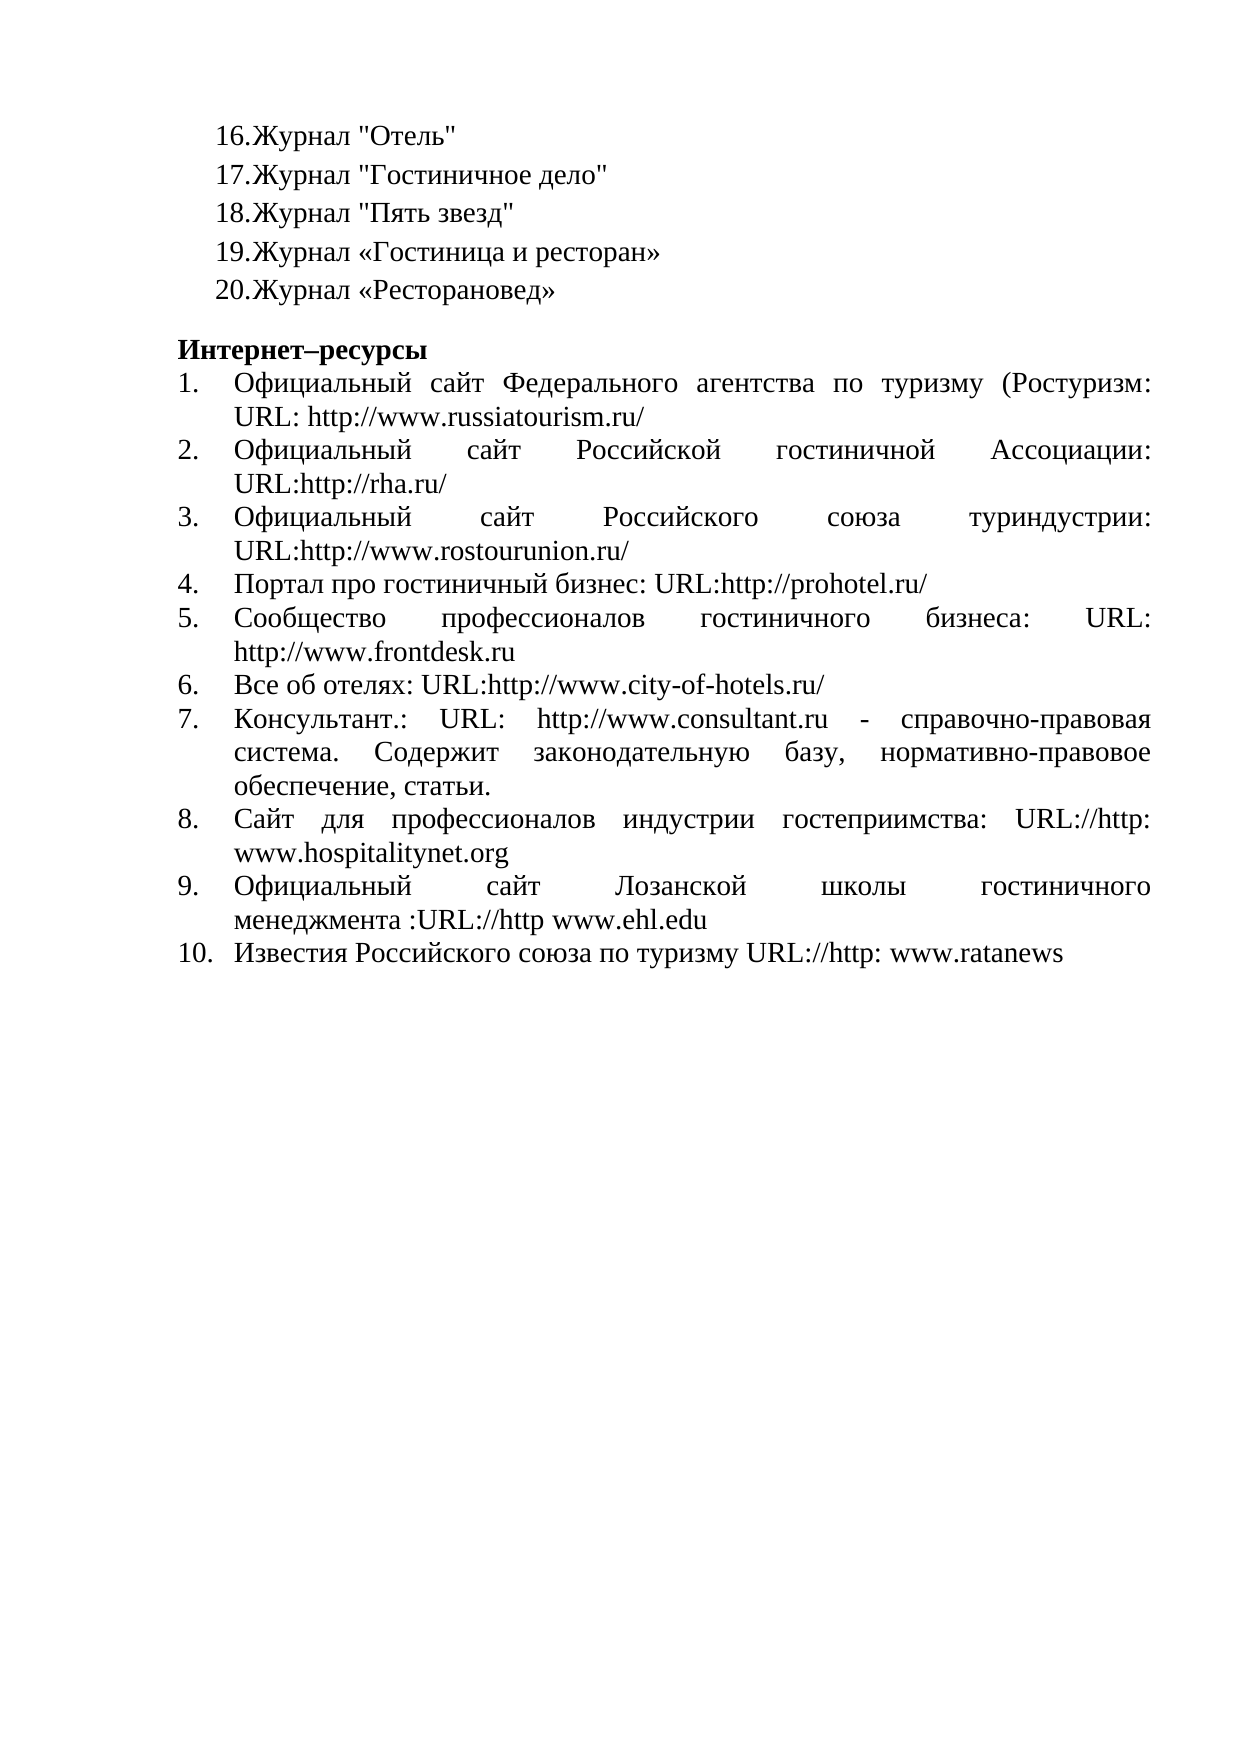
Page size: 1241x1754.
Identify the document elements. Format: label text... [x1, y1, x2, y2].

list Все об отелях: URL:http://www.city-of-hotels.ru/ [177, 667, 1152, 701]
list Журнал «Гостиница и ресторан» [215, 234, 1152, 267]
text Интернет–ресурсы [177, 332, 1152, 365]
list Известия Российского союза по туризму URL://http: www.ratanews [177, 936, 1152, 969]
list Официальный сайт Лозанской школы гостиничного менеджмента :URL://http www.ehl.edu [177, 868, 1152, 936]
list Журнал "Пять звезд" [215, 195, 1152, 229]
list Официальный сайт Российской гостиничной Ассоциации: URL:http://rha.ru/ [177, 432, 1152, 499]
list Журнал "Отель" [215, 118, 1152, 152]
list Портал про гостиничный бизнес: URL:http://prohotel.ru/ [177, 567, 1152, 600]
list Официальный сайт Федерального агентства по туризму (Ростуризм: URL: http://www.russiatourism.ru/ [177, 365, 1152, 432]
list Сообщество профессионалов гостиничного бизнеса: URL: http://www.frontdesk.ru [177, 600, 1152, 667]
list Консультант.: URL: http://www.consultant.ru - справочно-правовая система. Содержит законодательную базу, нормативно-правовое обеспечение, статьи. [177, 701, 1152, 801]
list Журнал «Ресторановед» [215, 272, 1152, 306]
list Официальный сайт Российского союза туриндустрии: URL:http://www.rostourunion.ru/ [177, 499, 1152, 567]
list Cайт для профессионалов индустрии гостеприимства: URL://http: www.hospitalitynet.org [177, 801, 1152, 868]
list Журнал "Гостиничное дело" [215, 157, 1152, 190]
